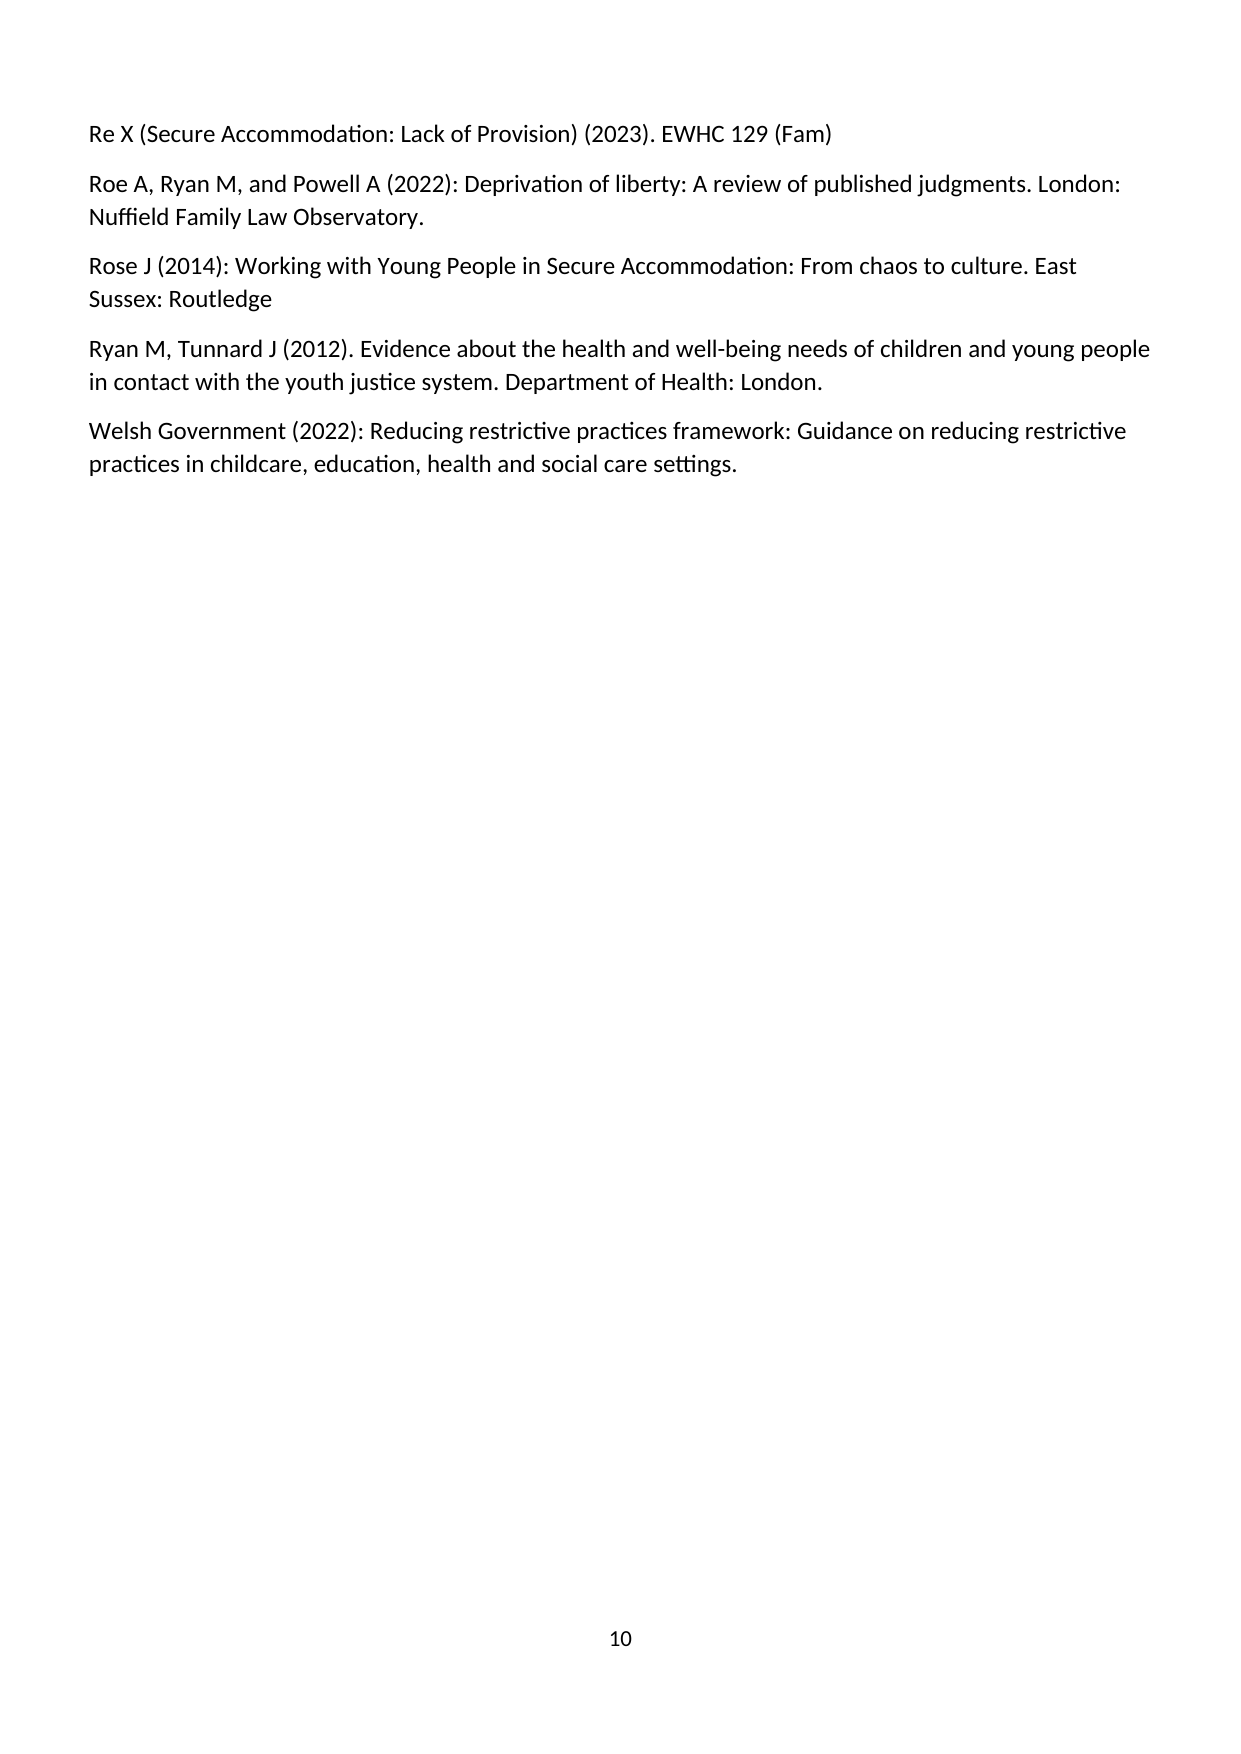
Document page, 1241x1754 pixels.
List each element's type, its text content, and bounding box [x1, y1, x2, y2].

text Ryan M, Tunnard J (2012). Evidence about the health and well-being needs of children and young people in contact with the youth justice system. Department of Health: London. [89, 333, 1152, 396]
text Re X (Secure Accommodation: Lack of Provision) (2023). EWHC 129 (Fam) [89, 118, 1152, 149]
text Roe A, Ryan M, and Powell A (2022): Deprivation of liberty: A review of published judgments. London: Nuffield Family Law Observatory. [89, 168, 1152, 231]
text Welsh Government (2022): Reducing restrictive practices framework: Guidance on reducing restrictive practices in childcare, education, health and social care settings. [89, 415, 1152, 479]
text Rose J (2014): Working with Young People in Secure Accommodation: From chaos to culture. East Sussex: Routledge [89, 250, 1152, 314]
